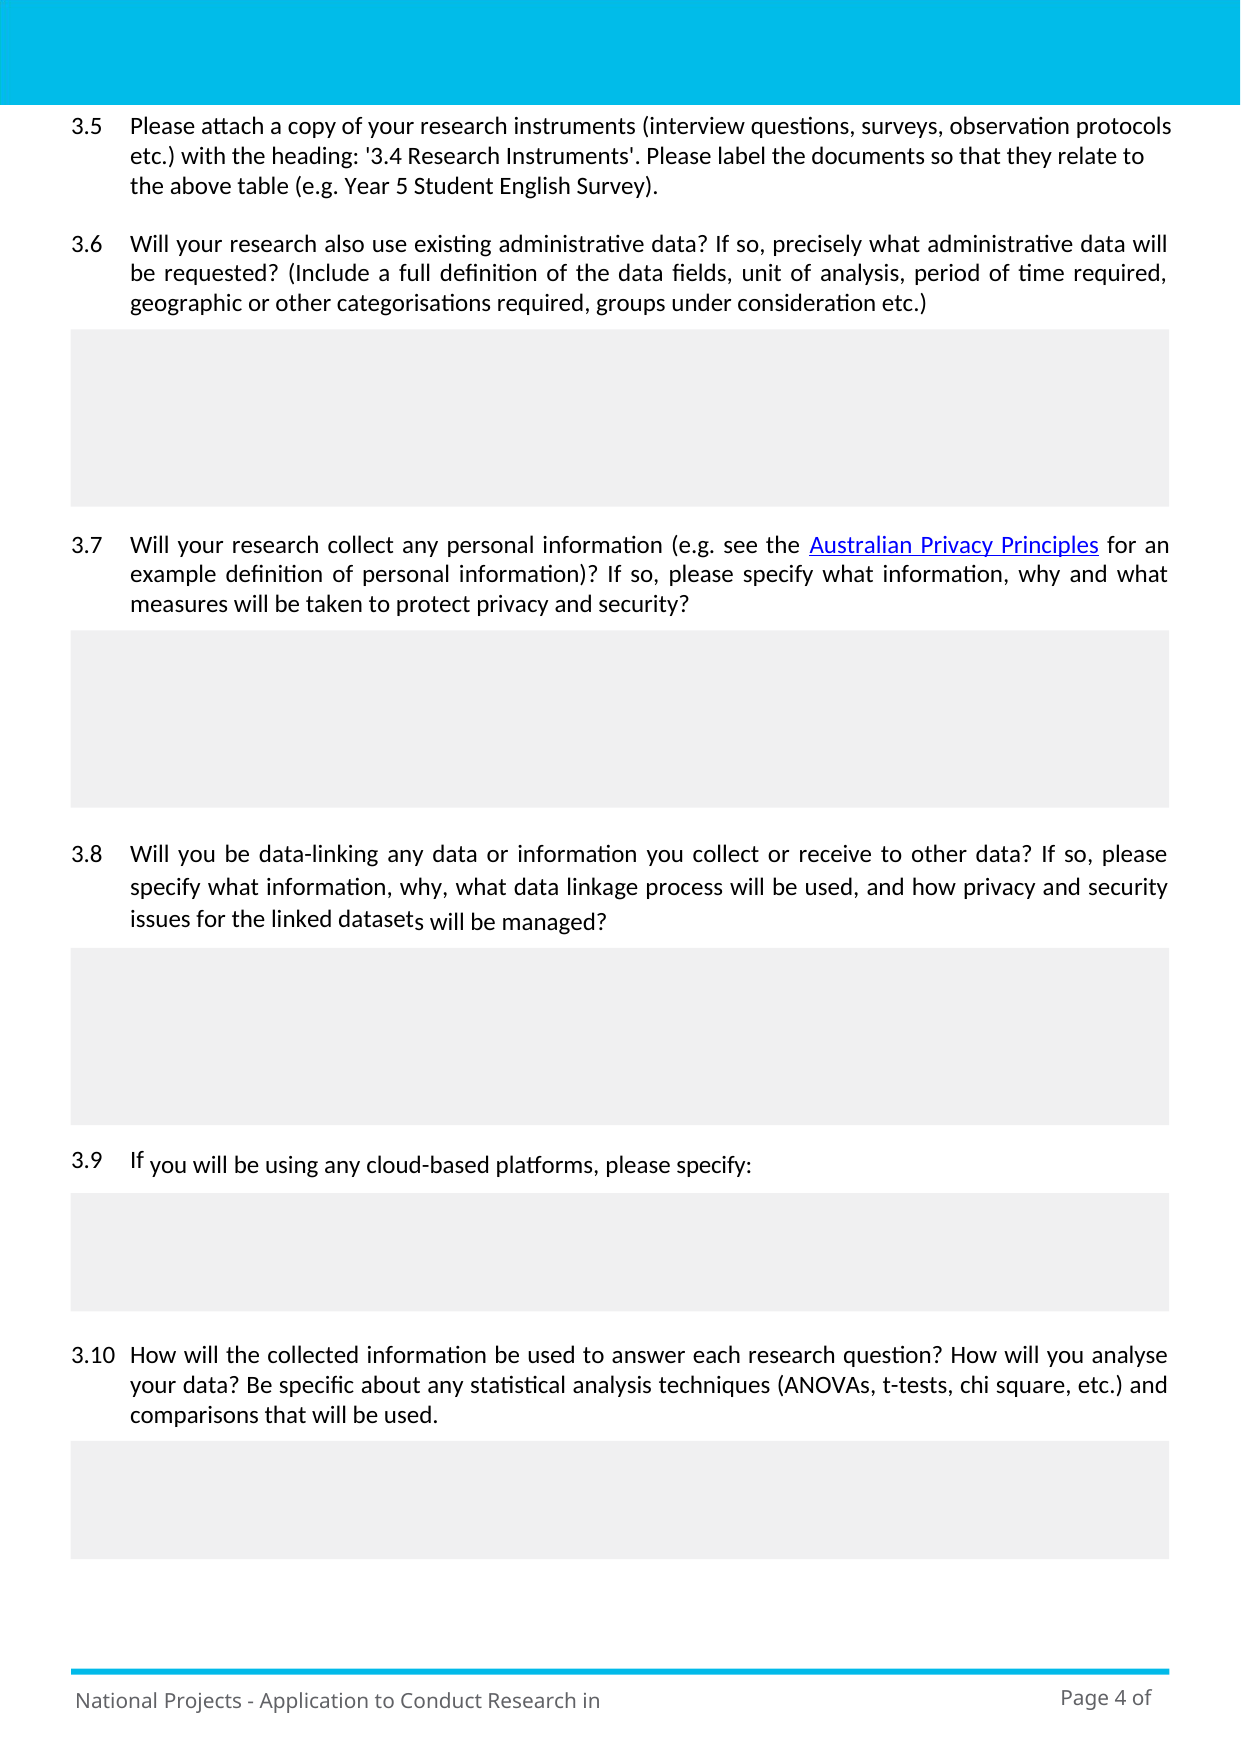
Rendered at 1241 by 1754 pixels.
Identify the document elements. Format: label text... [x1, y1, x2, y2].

list Will you be data-linking any data or information you collect or receive to other data? If so, please specify what information, why, what data linkage process will be used, and how privacy and security issues for the linked datasets will be managed? [71, 839, 1170, 936]
list Please attach a copy of your research instruments (interview questions, surveys, observation protocols etc.) with the heading: '3.4 Research Instruments'. Please label the documents so that they relate to the above table (e.g. Year 5 Student English Survey). [71, 111, 1173, 201]
list Will your research also use existing administrative data? If so, precisely what administrative data will be requested? (Include a full definition of the data fields, unit of analysis, period of time required, geographic or other categorisations required, groups under consideration etc.) [71, 228, 1170, 318]
list How will the collected information be used to answer each research question? How will you analyse your data? Be specific about any statistical analysis techniques (ANOVAs, t-tests, chi square, etc.) and comparisons that will be used. [71, 1340, 1170, 1430]
list If you will be using any cloud-based platforms, please specify: [71, 1144, 1203, 1180]
list Will your research collect any personal information (e.g. see the Australian Privacy Principles for an example definition of personal information)? If so, please specify what information, why and what measures will be taken to protect privacy and security? [71, 529, 1170, 619]
